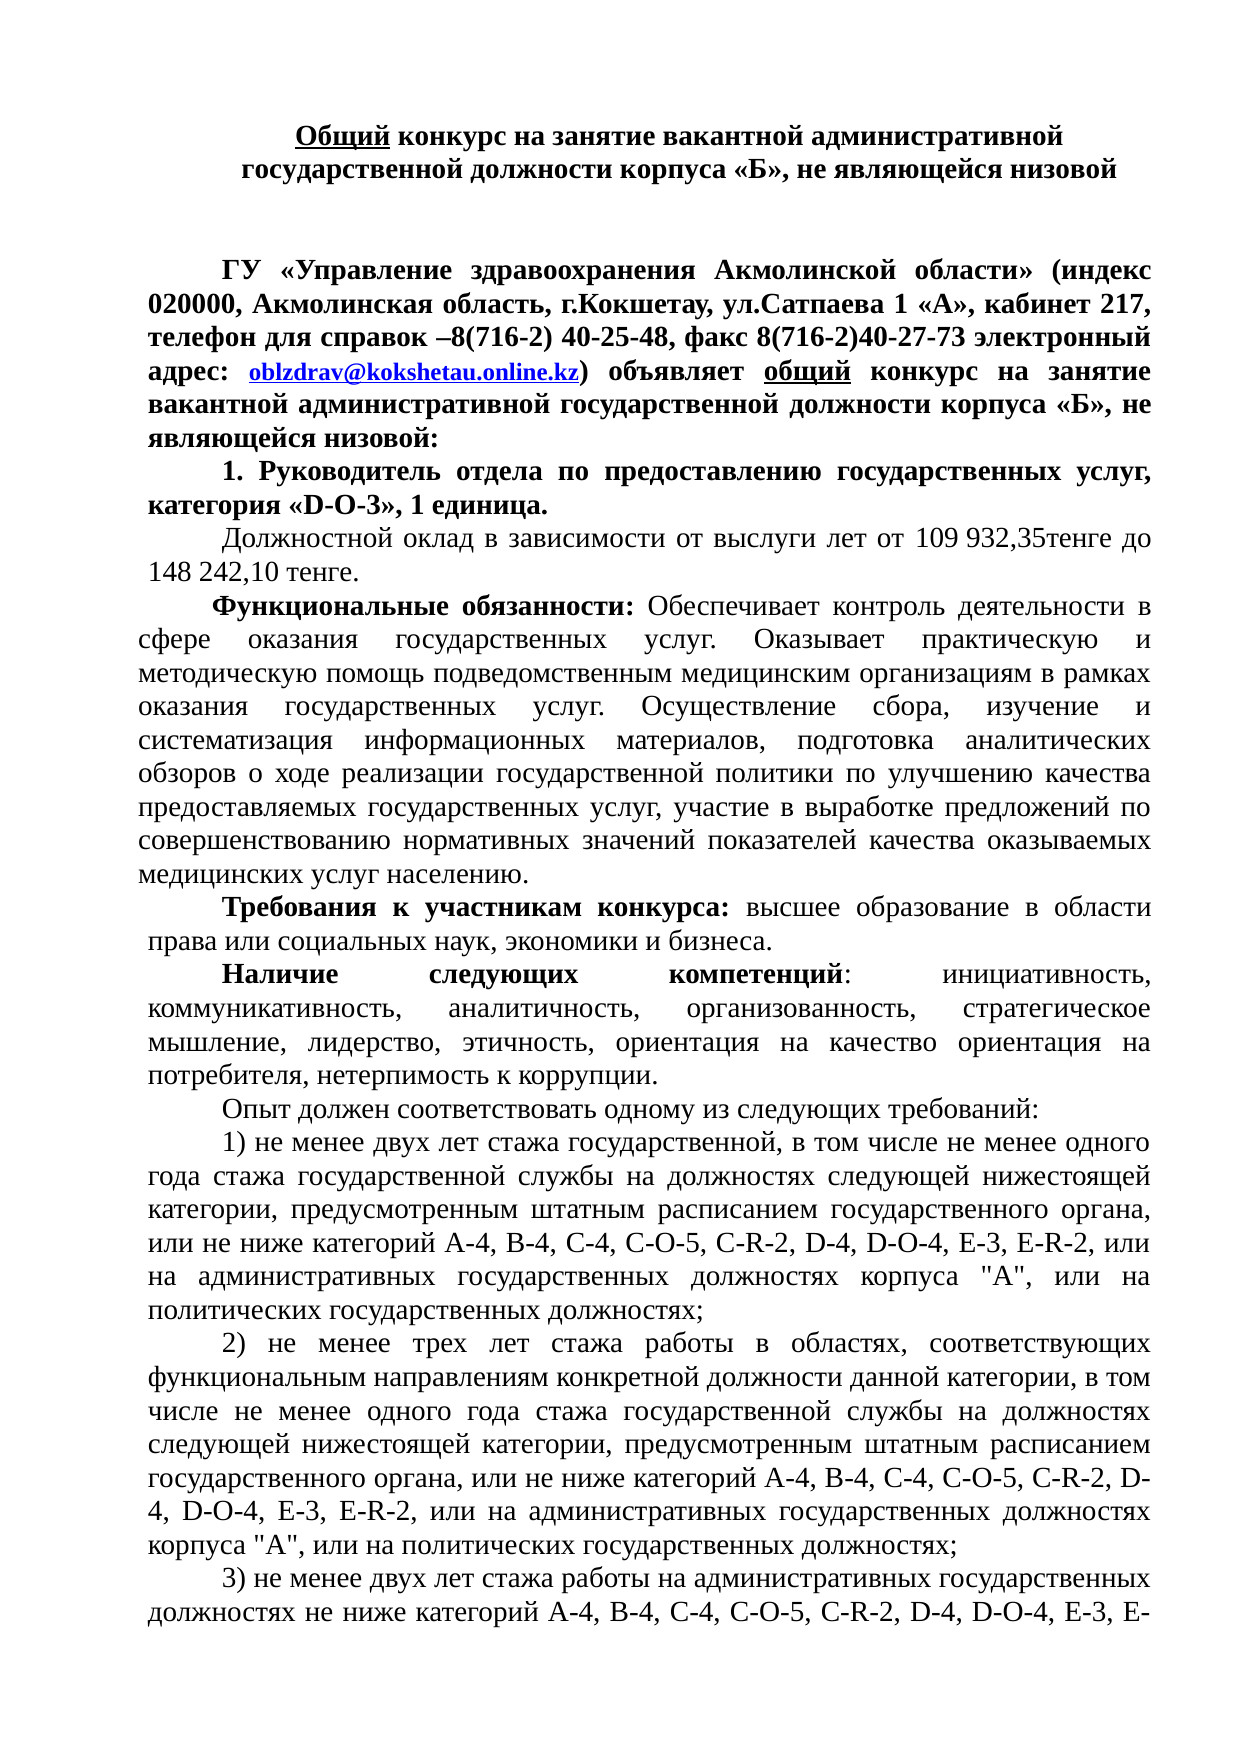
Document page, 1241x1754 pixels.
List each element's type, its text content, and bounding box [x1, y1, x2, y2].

text Опыт должен соответствовать одному из следующих требований: [148, 1091, 1152, 1124]
text Должностной оклад в зависимости от выслуги лет от 109 932,35тенге до 148 242,10 тенге. [148, 521, 1152, 588]
text 2) не менее трех лет стажа работы в областях, соответствующих функциональным направлениям конкретной должности данной категории, в том числе не менее одного года стажа государственной службы на должностях следующей нижестоящей категории, предусмотренным штатным расписанием государственного органа, или не ниже категорий А-4, B-4, C-4, C-O-5, C-R-2, D-4, D-O-4, Е-3, E-R-2, или на административных государственных должностях корпуса "А", или на политических государственных должностях; [148, 1326, 1152, 1560]
text 1. Руководитель отдела по предоставлению государственных услуг, категория «D-O-3», 1 единица. [148, 453, 1152, 521]
text 1) не менее двух лет стажа государственной, в том числе не менее одного года стажа государственной службы на должностях следующей нижестоящей категории, предусмотренным штатным расписанием государственного органа, или не ниже категорий А-4, B-4, C-4, C-O-5, C-R-2, D-4, D-O-4, Е-3, E-R-2, или на административных государственных должностях корпуса "А", или на политических государственных должностях; [148, 1124, 1152, 1326]
text Функциональные обязанности: Обеспечивает контроль деятельности в сфере оказания государственных услуг. Оказывает практическую и методическую помощь подведомственным медицинским организациям в рамках оказания государственных услуг. Осуществление сбора, изучение и систематизация информационных материалов, подготовка аналитических обзоров о ходе реализации государственной политики по улучшению качества предоставляемых государственных услуг, участие в выработке предложений по совершенствованию нормативных значений показателей качества оказываемых медицинских услуг населению. [138, 588, 1152, 889]
text ГУ «Управление здравоохранения Акмолинской области» (индекс 020000, Акмолинская область, г.Кокшетау, ул.Сатпаева 1 «А», кабинет 217, телефон для справок –8(716-2) 40-25-48, факс 8(716-2)40-27-73 электронный адрес: oblzdrav@kokshetau.online.kz) объявляет общий конкурс на занятие вакантной административной государственной должности корпуса «Б», не являющейся низовой: [148, 252, 1152, 453]
text Общий конкурс на занятие вакантной административной [148, 118, 1152, 152]
text государственной должности корпуса «Б», не являющейся низовой [148, 152, 1152, 185]
text Наличие следующих компетенций: инициативность, коммуникативность, аналитичность, организованность, стратегическое мышление, лидерство, этичность, ориентация на качество ориентация на потребителя, нетерпимость к коррупции. [148, 957, 1152, 1091]
text Требования к участникам конкурса: высшее образование в области права или социальных наук, экономики и бизнеса. [148, 889, 1152, 957]
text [148, 1560, 1152, 1627]
